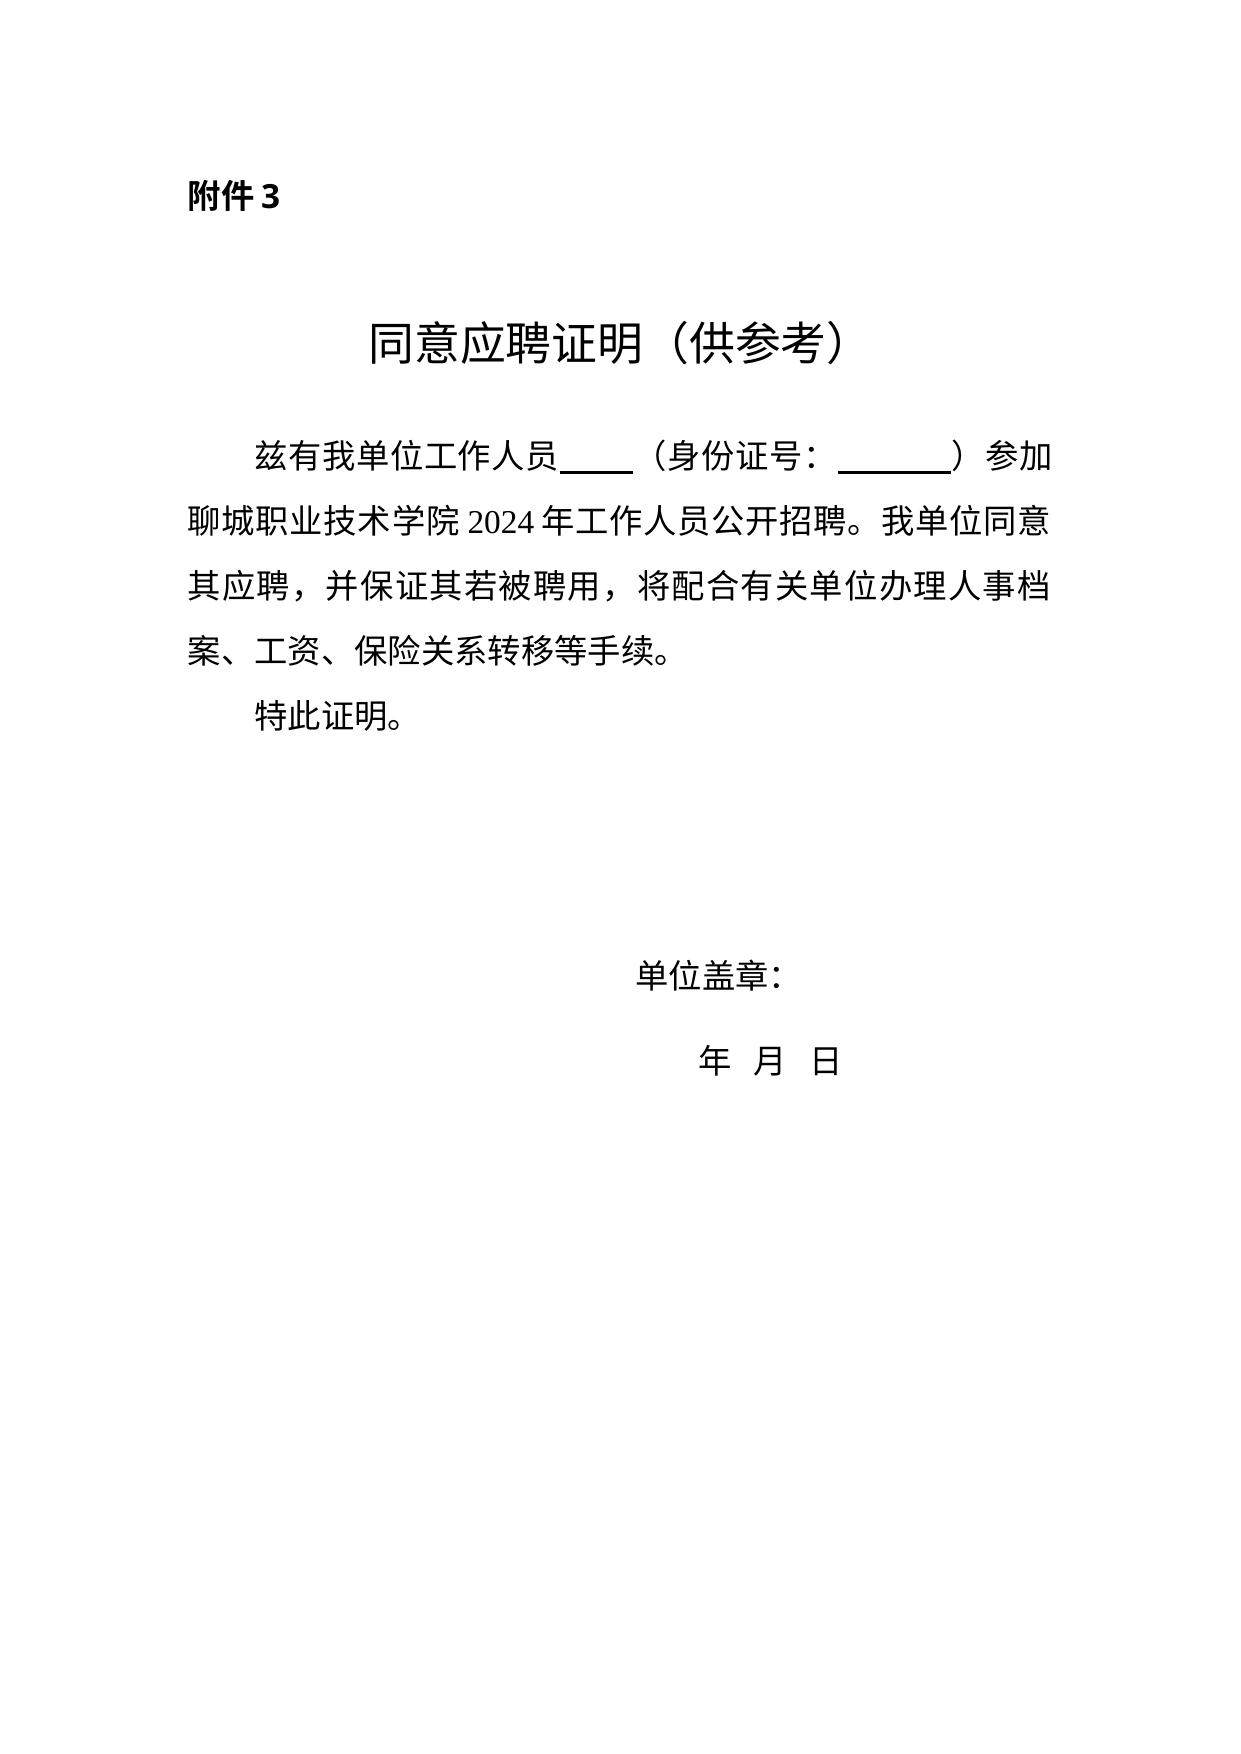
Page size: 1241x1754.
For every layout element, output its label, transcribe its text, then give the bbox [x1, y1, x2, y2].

text 附件3 [187, 162, 1053, 227]
text 特此证明。 [187, 682, 1053, 747]
text 年 月 日 [187, 1027, 1053, 1085]
text 同意应聘证明（供参考） [187, 292, 1053, 389]
text 单位盖章： [187, 942, 1053, 1000]
text 兹有我单位工作人员 （身份证号： ）参加聊城职业技术学院2024年工作人员公开招聘。我单位同意其应聘，并保证其若被聘用，将配合有关单位办理人事档案、工资、保险关系转移等手续。 [187, 422, 1053, 682]
